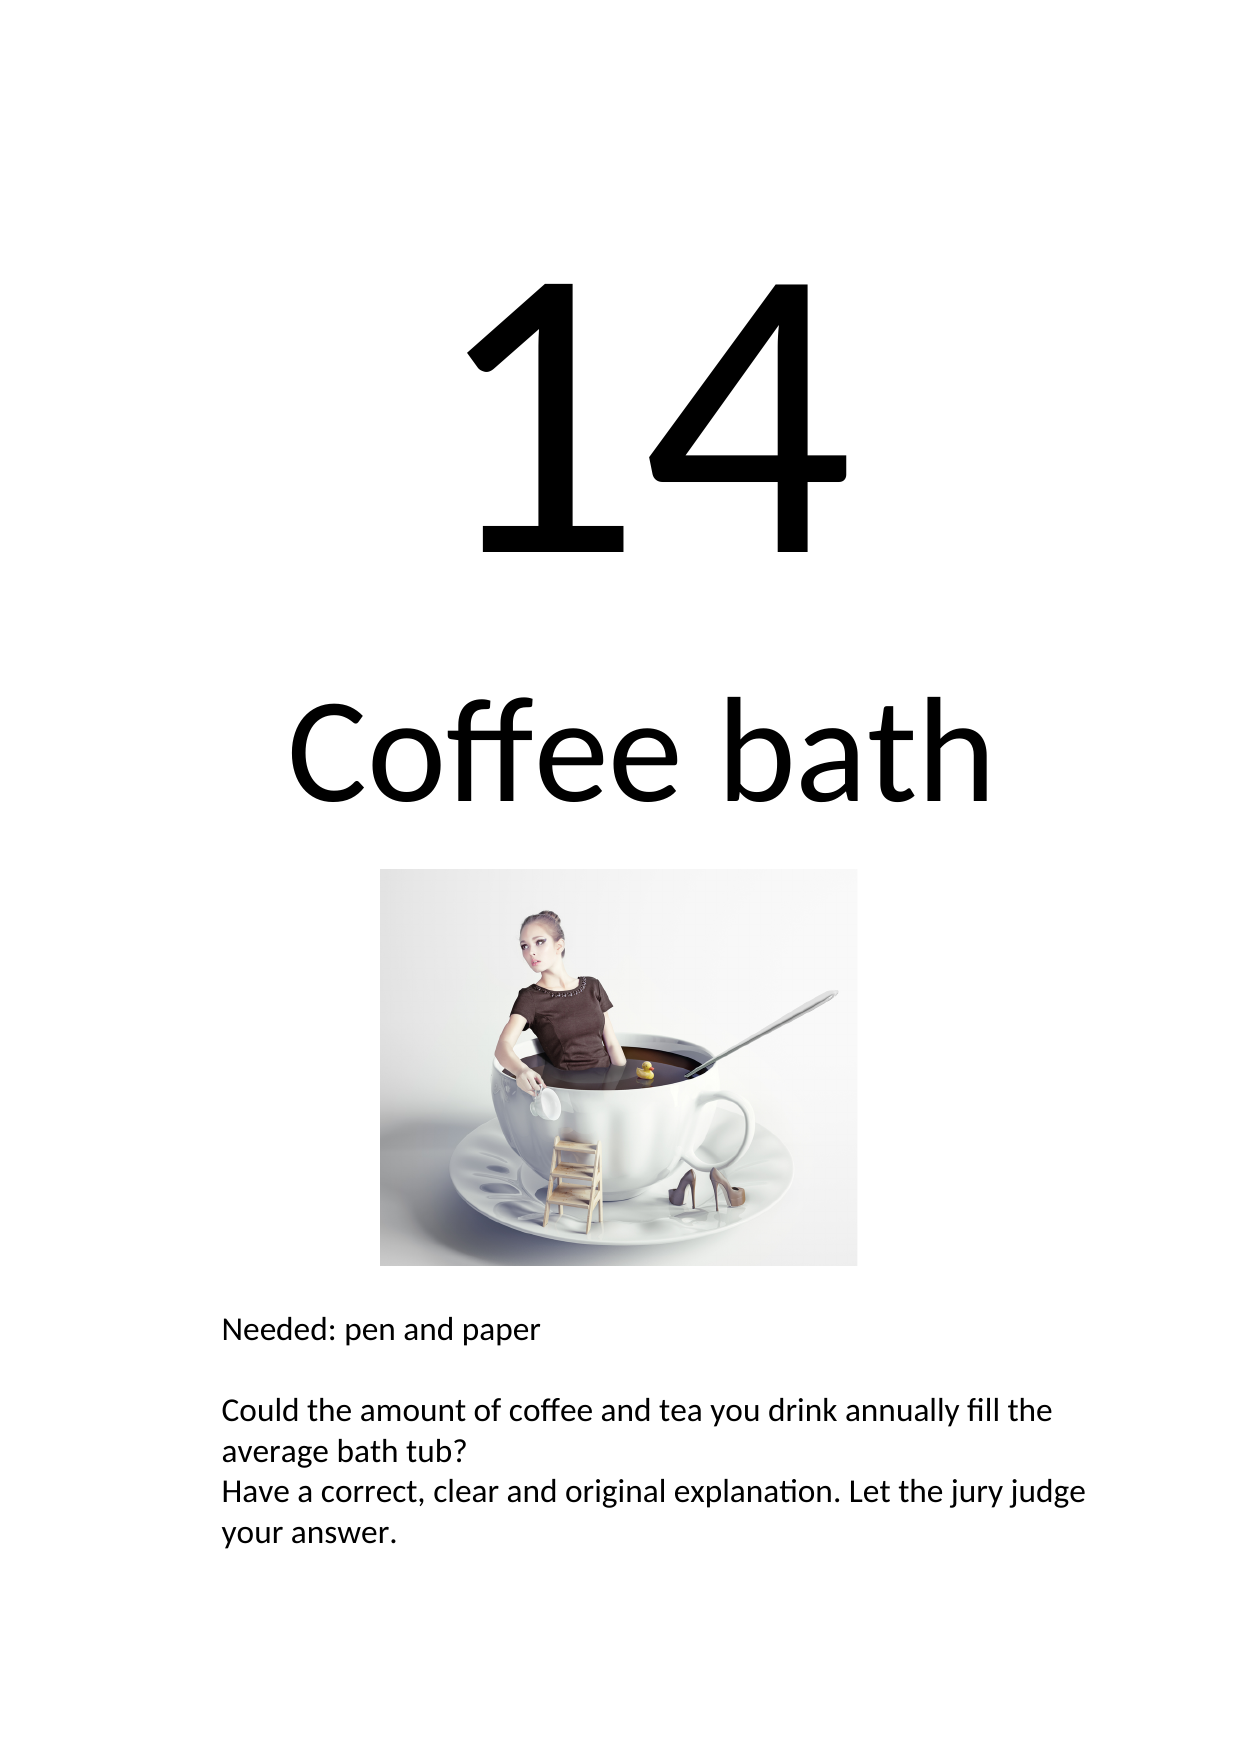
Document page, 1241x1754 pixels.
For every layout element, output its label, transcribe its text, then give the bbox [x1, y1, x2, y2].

text Coffee bath [148, 656, 1137, 839]
text 14 [148, 148, 1137, 656]
text Could the amount of coffee and tea you drink annually fill the average bath tub? [221, 1389, 1137, 1471]
text Have a correct, clear and original explanation. Let the jury judge your answer. [221, 1471, 1137, 1552]
picture [380, 869, 858, 1266]
text Needed: pen and paper [148, 1308, 1137, 1348]
